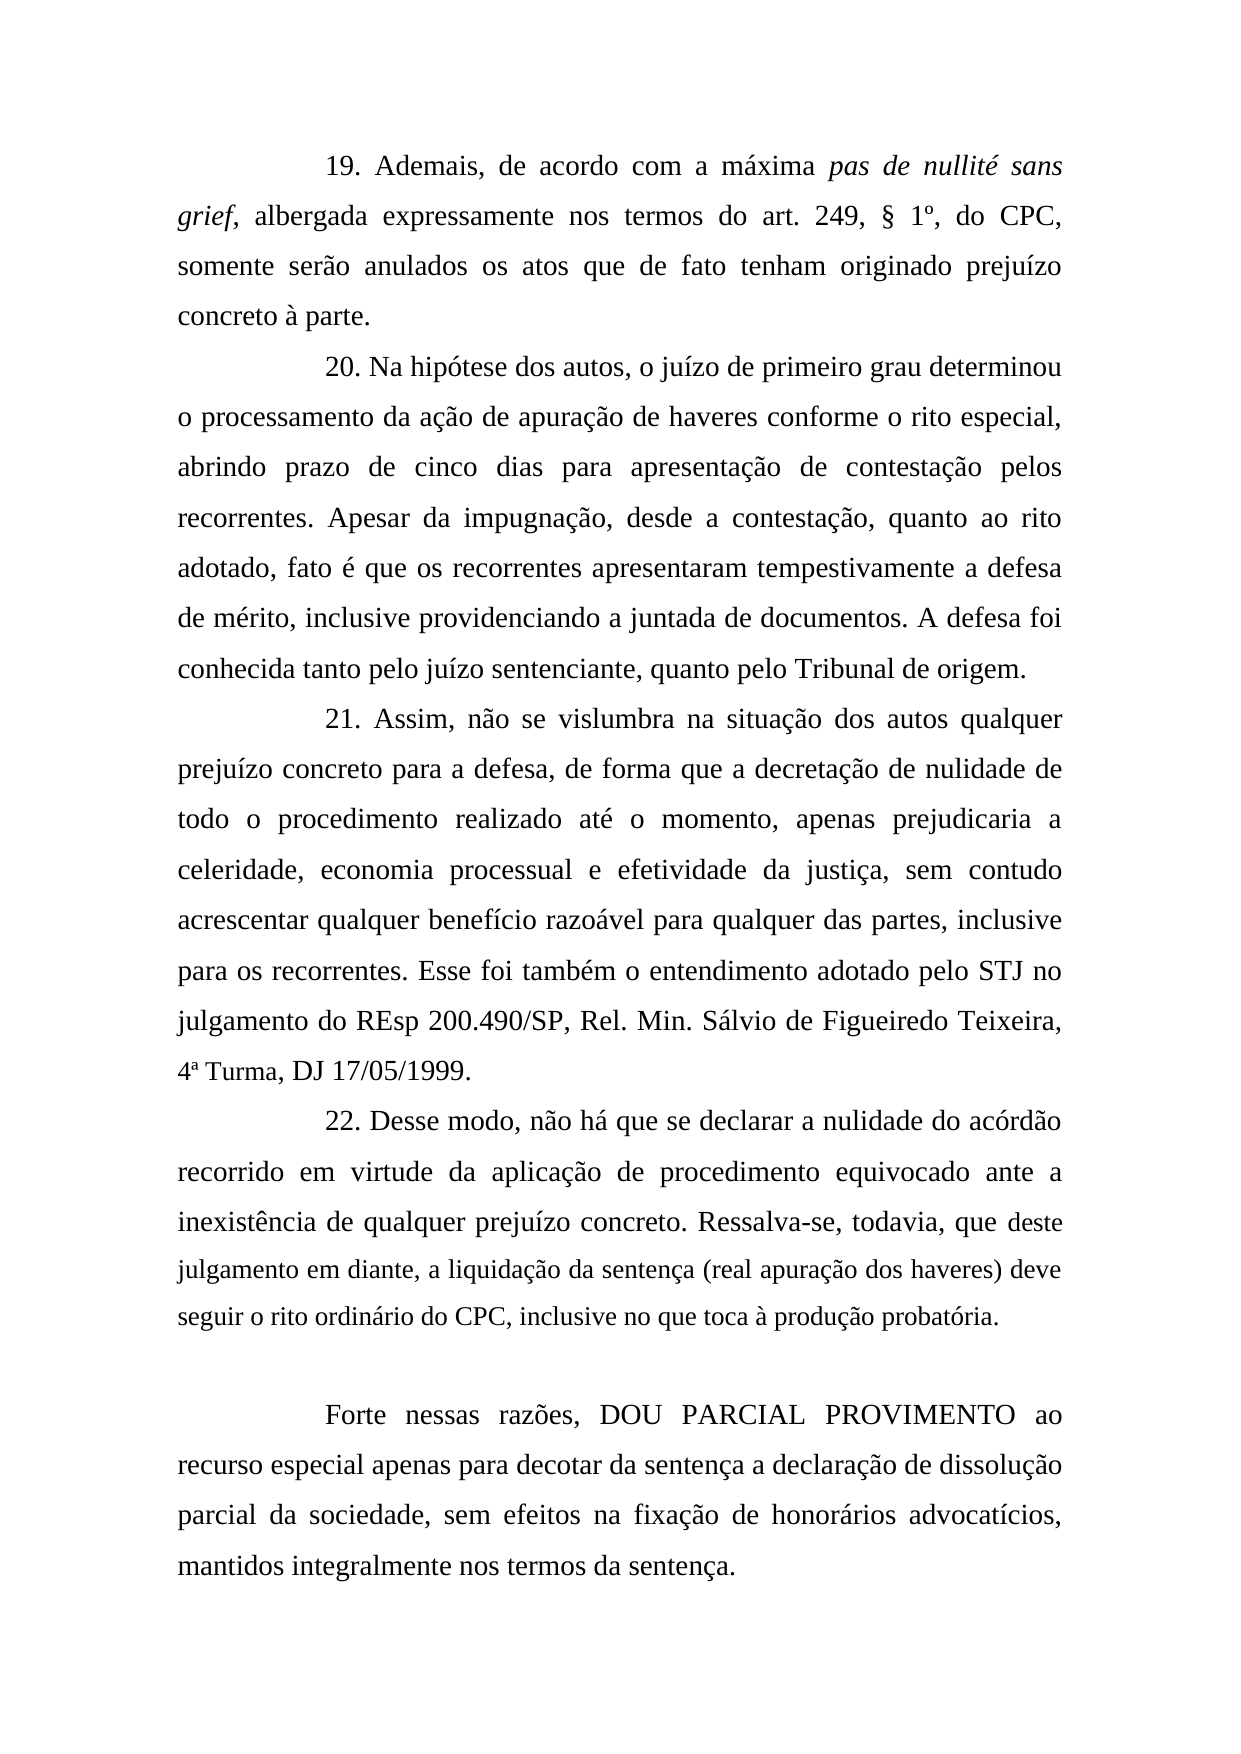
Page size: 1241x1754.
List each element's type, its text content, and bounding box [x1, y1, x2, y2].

text 20. Na hipótese dos autos, o juízo de primeiro grau determinou o processamento da ação de apuração de haveres conforme o rito especial, abrindo prazo de cinco dias para apresentação de contestação pelos recorrentes. Apesar da impugnação, desde a contestação, quanto ao rito adotado, fato é que os recorrentes apresentaram tempestivamente a defesa de mérito, inclusive providenciando a juntada de documentos. A defesa foi conhecida tanto pelo juízo sentenciante, quanto pelo Tribunal de origem. [177, 349, 1063, 684]
text 22. Desse modo, não há que se declarar a nulidade do acórdão recorrido em virtude da aplicação de procedimento equivocado ante a inexistência de qualquer prejuízo concreto. Ressalva-se, todavia, que deste julgamento em diante, a liquidação da sentença (real apuração dos haveres) deve seguir o rito ordinário do CPC, inclusive no que toca à produção probatória. [177, 1103, 1063, 1331]
text Forte nessas razões, DOU PARCIAL PROVIMENTO ao recurso especial apenas para decotar da sentença a declaração de dissolução parcial da sociedade, sem efeitos na fixação de honorários advocatícios, mantidos integralmente nos termos da sentença. [177, 1397, 1063, 1581]
text 19. Ademais, de acordo com a máxima pas de nullité sans grief, albergada expressamente nos termos do art. 249, § 1º, do CPC, somente serão anulados os atos que de fato tenham originado prejuízo concreto à parte. [177, 148, 1063, 332]
text 21. Assim, não se vislumbra na situação dos autos qualquer prejuízo concreto para a defesa, de forma que a decretação de nulidade de todo o procedimento realizado até o momento, apenas prejudicaria a celeridade, economia processual e efetividade da justiça, sem contudo acrescentar qualquer benefício razoável para qualquer das partes, inclusive para os recorrentes. Esse foi também o entendimento adotado pelo STJ no julgamento do REsp 200.490/SP, Rel. Min. Sálvio de Figueiredo Teixeira, 4ª Turma, DJ 17/05/1999. [177, 701, 1063, 1087]
